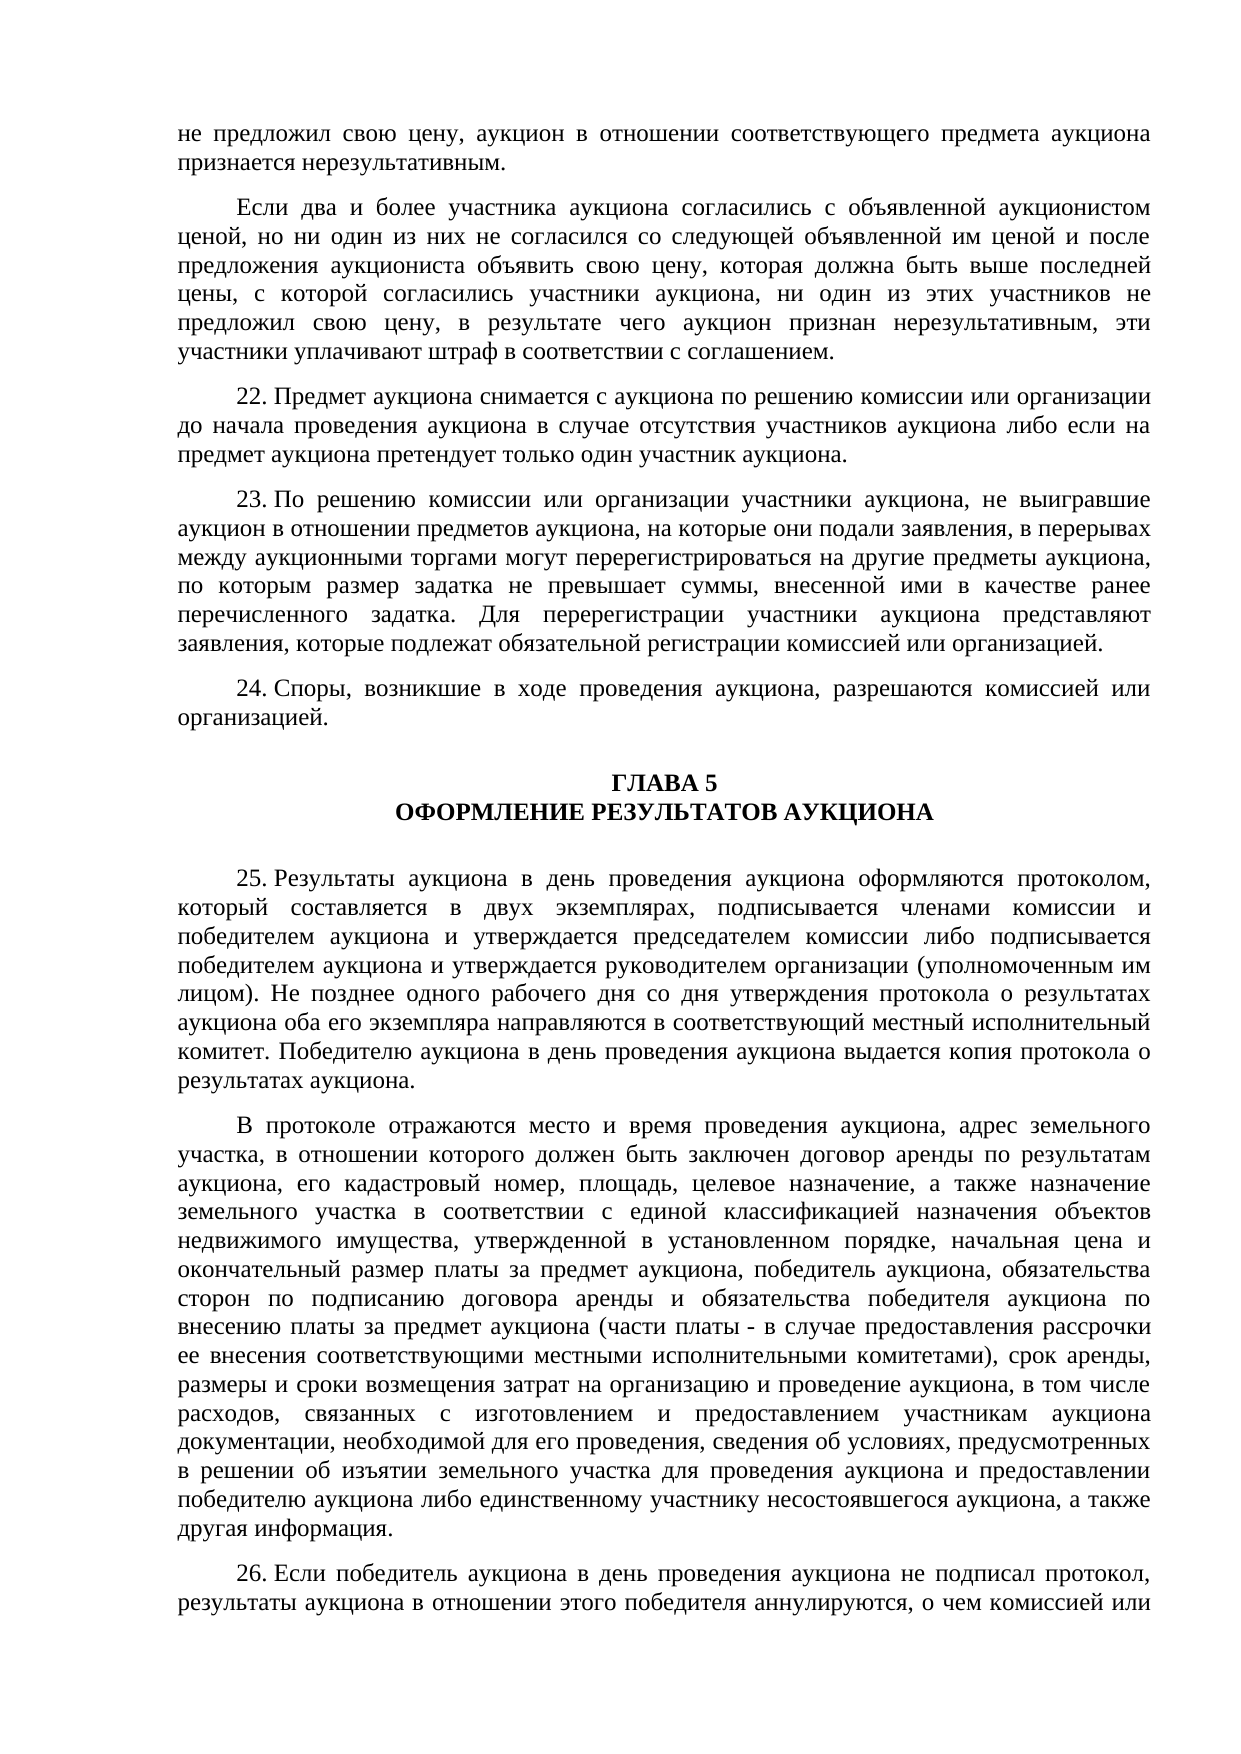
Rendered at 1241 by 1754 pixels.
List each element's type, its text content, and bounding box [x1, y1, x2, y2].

text 22. Предмет аукциона снимается с аукциона по решению комиссии или организации до начала проведения аукциона в случае отсутствия участников аукциона либо если на предмет аукциона претендует только один участник аукциона. [177, 381, 1152, 468]
text В протоколе отражаются место и время проведения аукциона, адрес земельного участка, в отношении которого должен быть заключен договор аренды по результатам аукциона, его кадастровый номер, площадь, целевое назначение, а также назначение земельного участка в соответствии с единой классификацией назначения объектов недвижимого имущества, утвержденной в установленном порядке, начальная цена и окончательный размер платы за предмет аукциона, победитель аукциона, обязательства сторон по подписанию договора аренды и обязательства победителя аукциона по внесению платы за предмет аукциона (части платы - в случае предоставления рассрочки ее внесения соответствующими местными исполнительными комитетами), срок аренды, размеры и сроки возмещения затрат на организацию и проведение аукциона, в том числе расходов, связанных с изготовлением и предоставлением участникам аукциона документации, необходимой для его проведения, сведения об условиях, предусмотренных в решении об изъятии земельного участка для проведения аукциона и предоставлении победителю аукциона либо единственному участнику несостоявшегося аукциона, а также другая информация. [177, 1110, 1152, 1541]
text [177, 1558, 1152, 1616]
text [177, 118, 1152, 176]
text 24. Споры, возникшие в ходе проведения аукциона, разрешаются комиссией или организацией. [177, 673, 1152, 731]
text 23. По решению комиссии или организации участники аукциона, не выигравшие аукцион в отношении предметов аукциона, на которые они подали заявления, в перерывах между аукционными торгами могут перерегистрироваться на другие предметы аукциона, по которым размер задатка не превышает суммы, внесенной ими в качестве ранее перечисленного задатка. Для перерегистрации участники аукциона представляют заявления, которые подлежат обязательной регистрации комиссией или организацией. [177, 484, 1152, 657]
text Если два и более участника аукциона согласились с объявленной аукционистом ценой, но ни один из них не согласился со следующей объявленной им ценой и после предложения аукциониста объявить свою цену, которая должна быть выше последней цены, с которой согласились участники аукциона, ни один из этих участников не предложил свою цену, в результате чего аукцион признан нерезультативным, эти участники уплачивают штраф в соответствии с соглашением. [177, 192, 1152, 365]
text 25. Результаты аукциона в день проведения аукциона оформляются протоколом, который составляется в двух экземплярах, подписывается членами комиссии и победителем аукциона и утверждается председателем комиссии либо подписывается победителем аукциона и утверждается руководителем организации (уполномоченным им лицом). Не позднее одного рабочего дня со дня утверждения протокола о результатах аукциона оба его экземпляра направляются в соответствующий местный исполнительный комитет. Победителю аукциона в день проведения аукциона выдается копия протокола о результатах аукциона. [177, 863, 1152, 1093]
text ГЛАВА 5 ОФОРМЛЕНИЕ РЕЗУЛЬТАТОВ АУКЦИОНА [177, 768, 1152, 826]
